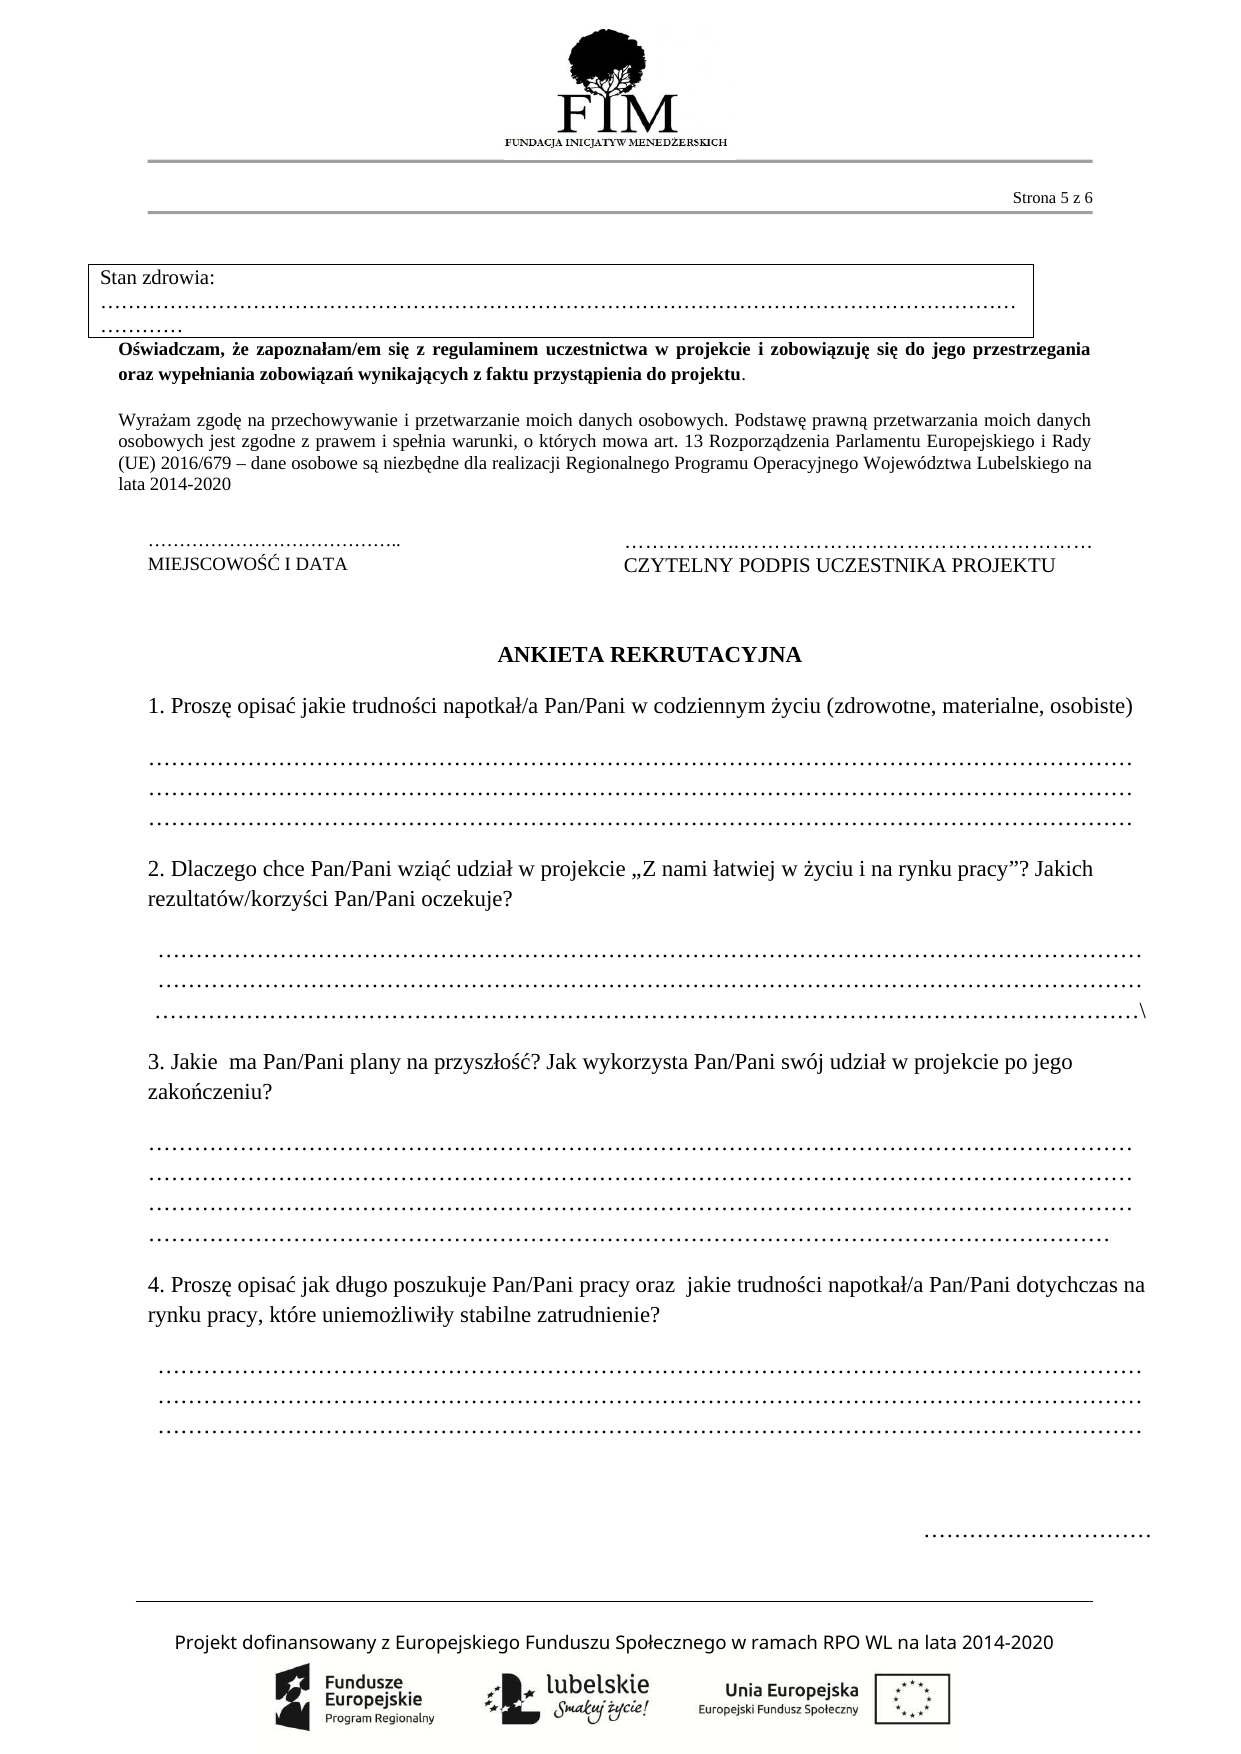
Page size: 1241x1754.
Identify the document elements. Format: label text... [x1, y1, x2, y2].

text ……………………………………………………………………………………………………………………………………………………………………………………………………………………………………………………………………………………………………………………………………………………………………………………………………………………………………………………………………… [148, 1129, 1152, 1246]
table_cell MIEJSCOWOŚĆ I DATA [136, 553, 612, 596]
text 1. Proszę opisać jakie trudności napotkał/a Pan/Pani w codziennym życiu (zdrowotne, materialne, osobiste) [148, 692, 1152, 719]
table_header ……………..…………………………………………… [612, 529, 1105, 553]
table_header ………………………………….. [136, 529, 612, 553]
table_cell Stan zdrowia: ……………………………………………………………………………………………………………………………… [89, 265, 1033, 337]
text Wyrażam zgodę na przechowywanie i przetwarzanie moich danych osobowych. Podstawę prawną przetwarzania moich danych osobowych jest zgodne z prawem i spełnia warunki, o których mowa art. 13 Rozporządzenia Parlamentu Europejskiego i Rady (UE) 2016/679 – dane osobowe są niezbędne dla realizacji Regionalnego Programu Operacyjnego Województwa Lubelskiego na lata 2014-2020 [118, 408, 1093, 495]
text ……………………………………………………………………………………………………………………………………………………………………………………………………………………………………………………………………………………………………………………………………………………… [148, 743, 1152, 830]
picture [257, 1638, 968, 1754]
text ………………………………………………………………………………………………………………………………………………………………………………………………………………………………………………………………………………………………………………………………………………………\ [148, 936, 1152, 1023]
text 4. Proszę opisać jak długo poszukuje Pan/Pani pracy oraz jakie trudności napotkał/a Pan/Pani dotychczas na rynku pracy, które uniemożliwiły stabilne zatrudnienie? [148, 1271, 1152, 1327]
text ANKIETA REKRUTACYJNA [148, 641, 1152, 668]
text 2. Dlaczego chce Pan/Pani wziąć udział w projekcie „Z nami łatwiej w życiu i na rynku pracy”? Jakich rezultatów/korzyści Pan/Pani oczekuje? [148, 855, 1152, 912]
picture [503, 29, 737, 160]
text ……………………………………………………………………………………………………………………………………………………………………………………………………………………………………………………………………………………………………………………………………………………… [148, 1352, 1152, 1439]
text Oświadczam, że zapoznałam/em się z regulaminem uczestnictwa w projekcie i zobowiązuję się do jego przestrzegania oraz wypełniania zobowiązań wynikających z faktu przystąpienia do projektu. [118, 338, 1093, 384]
text 3. Jakie ma Pan/Pani plany na przyszłość? Jak wykorzysta Pan/Pani swój udział w projekcie po jego zakończeniu? [148, 1048, 1152, 1104]
picture [875, 1638, 880, 1646]
table_cell CZYTELNY PODPIS UCZESTNIKA PROJEKTU [612, 553, 1105, 596]
picture [257, 1640, 262, 1648]
text ………………………… [148, 1516, 1152, 1542]
picture [848, 1638, 857, 1648]
